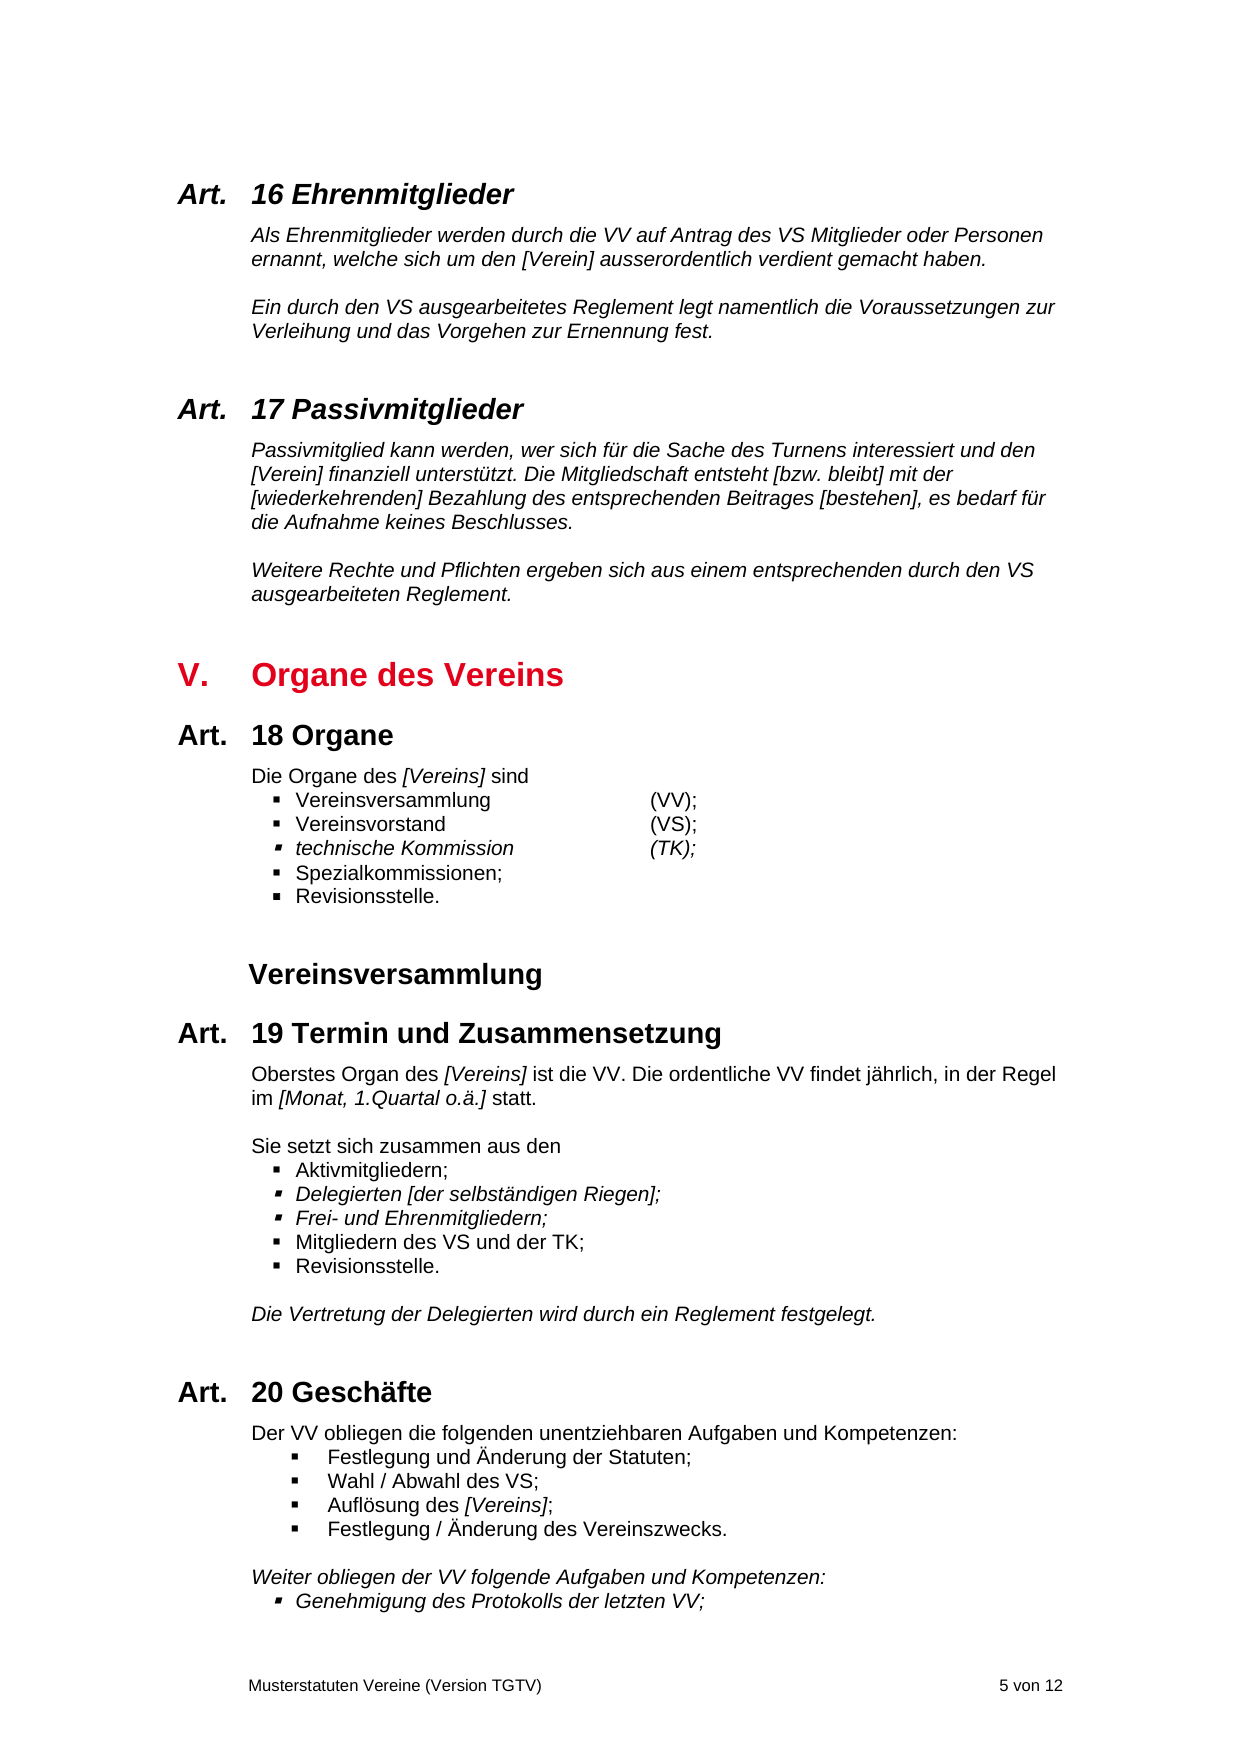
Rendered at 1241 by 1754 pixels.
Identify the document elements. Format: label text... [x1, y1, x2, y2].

list Wahl / Abwahl des VS; [290, 1469, 1063, 1493]
subtitle Art. 20 Geschäfte [177, 1375, 1063, 1408]
text Als Ehrenmitglieder werden durch die VV auf Antrag des VS Mitglieder oder Personen ernannt, welche sich um den [Verein] ausserordentlich verdient gemacht haben. [251, 223, 1063, 271]
text Sie setzt sich zusammen aus den [251, 1134, 1063, 1158]
list Vereinsvorstand (VS); [272, 812, 1063, 836]
list Delegierten [der selbständigen Riegen]; [272, 1182, 1063, 1206]
text Passivmitglied kann werden, wer sich für die Sache des Turnens interessiert und den [Verein] finanziell unterstützt. Die Mitgliedschaft entsteht [bzw. bleibt] mit der [wiederkehrenden] Bezahlung des entsprechenden Beitrages [bestehen], es bedarf für die Aufnahme keines Beschlusses. [251, 438, 1063, 534]
subtitle Vereinsversammlung [248, 957, 1063, 991]
subtitle Art. 19 Termin und Zusammensetzung [177, 1016, 1063, 1049]
list Festlegung und Änderung der Statuten; [290, 1445, 1063, 1469]
list technische Kommission (TK); [272, 836, 1063, 860]
text Weitere Rechte und Pflichten ergeben sich aus einem entsprechenden durch den VS ausgearbeiteten Reglement. [251, 558, 1063, 606]
subtitle Art. 17 Passivmitglieder [177, 392, 1063, 426]
list Spezialkommissionen; [272, 860, 1063, 884]
list Festlegung / Änderung des Vereinszwecks. [290, 1517, 1063, 1541]
text Die Vertretung der Delegierten wird durch ein Reglement festgelegt. [251, 1302, 1063, 1326]
list Genehmigung des Protokolls der letzten VV; [272, 1589, 1063, 1613]
list Weiter obliegen der VV folgende Aufgaben und Kompetenzen: [251, 1565, 1063, 1589]
text Ein durch den VS ausgearbeitetes Reglement legt namentlich die Voraussetzungen zur Verleihung und das Vorgehen zur Ernennung fest. [251, 295, 1063, 343]
subtitle Art. 18 Organe [177, 718, 1063, 752]
list Aktivmitgliedern; [272, 1158, 1063, 1182]
text Die Organe des [Vereins] sind [251, 764, 1063, 788]
list Revisionsstelle. [272, 1254, 1063, 1278]
text Der VV obliegen die folgenden unentziehbaren Aufgaben und Kompetenzen: [251, 1421, 1063, 1445]
list Revisionsstelle. [272, 884, 1063, 908]
subtitle Art. 16 Ehrenmitglieder [177, 177, 1063, 211]
list Auflösung des [Vereins]; [290, 1493, 1063, 1517]
list Vereinsversammlung (VV); [272, 788, 1063, 812]
subtitle V. Organe des Vereins [177, 655, 1063, 693]
list Frei- und Ehrenmitgliedern; [272, 1206, 1063, 1230]
text Oberstes Organ des [Vereins] ist die VV. Die ordentliche VV findet jährlich, in der Regel im [Monat, 1.Quartal o.ä.] statt. [251, 1062, 1063, 1110]
list Mitgliedern des VS und der TK; [272, 1230, 1063, 1254]
